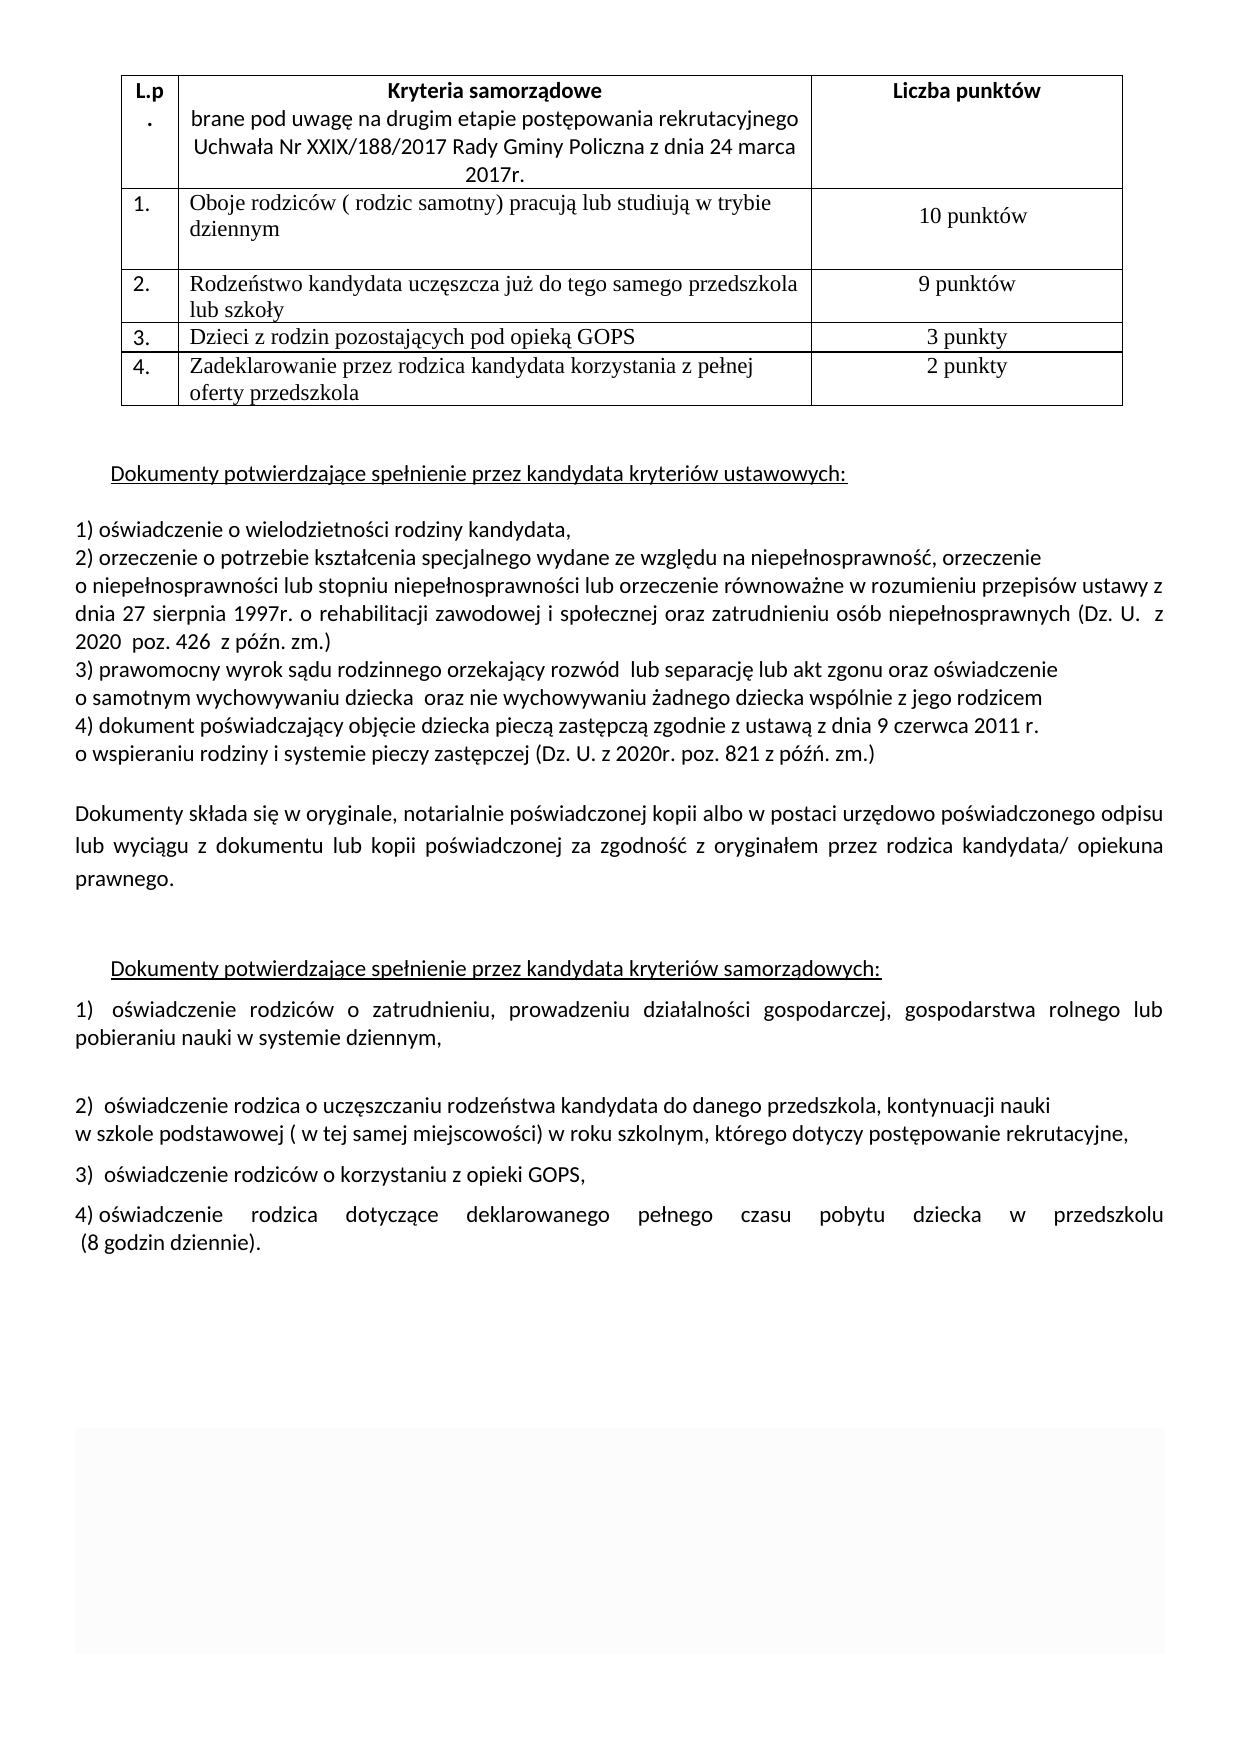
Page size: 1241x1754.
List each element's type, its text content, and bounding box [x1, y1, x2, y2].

table_cell 9 punktów [812, 270, 1122, 322]
text Dokumenty składa się w oryginale, notarialnie poświadczonej kopii albo w postaci urzędowo poświadczonego odpisu lub wyciągu z dokumentu lub kopii poświadczonej za zgodność z oryginałem przez rodzica kandydata/ opiekuna prawnego. [75, 799, 1165, 892]
text 1) oświadczenie rodziców o zatrudnieniu, prowadzeniu działalności gospodarczej, gospodarstwa rolnego lub pobieraniu nauki w systemie dziennym, [75, 995, 1165, 1051]
text o wspieraniu rodziny i systemie pieczy zastępczej (Dz. U. z 2020r. poz. 821 z późń. zm.) [75, 739, 1165, 767]
text 4) dokument poświadczający objęcie dziecka pieczą zastępczą zgodnie z ustawą z dnia 9 czerwca 2011 r. [75, 711, 1165, 739]
table_cell Dzieci z rodzin pozostających pod opieką GOPS [179, 323, 811, 351]
table_cell Oboje rodziców ( rodzic samotny) pracują lub studiują w trybie dziennym [179, 189, 811, 268]
text o samotnym wychowywaniu dziecka oraz nie wychowywaniu żadnego dziecka wspólnie z jego rodzicem [75, 683, 1165, 711]
table_cell 3 punkty [812, 323, 1122, 351]
table_cell 3. [122, 323, 178, 351]
table_cell Zadeklarowanie przez rodzica kandydata korzystania z pełnej oferty przedszkola [179, 353, 811, 405]
text 1) oświadczenie o wielodzietności rodziny kandydata, [75, 515, 1165, 543]
text 3) oświadczenie rodziców o korzystaniu z opieki GOPS, [75, 1160, 1165, 1188]
text 4) oświadczenie rodzica dotyczące deklarowanego pełnego czasu pobytu dziecka w przedszkolu (8 godzin dziennie). [75, 1201, 1165, 1257]
text 2) oświadczenie rodzica o uczęszczaniu rodzeństwa kandydata do danego przedszkola, kontynuacji nauki [75, 1091, 1165, 1119]
text Dokumenty potwierdzające spełnienie przez kandydata kryteriów samorządowych: [75, 954, 1165, 982]
table_cell 2. [122, 270, 178, 322]
text w szkole podstawowej ( w tej samej miejscowości) w roku szkolnym, którego dotyczy postępowanie rekrutacyjne, [75, 1119, 1165, 1147]
table_cell 10 punktów [812, 189, 1122, 268]
table_header Kryteria samorządowe brane pod uwagę na drugim etapie postępowania rekrutacyjnego Uchwała Nr XXIX/188/2017 Rady Gminy Policzna z dnia 24 marca 2017r. [179, 76, 811, 188]
table_cell 4. [122, 353, 178, 405]
text 2) orzeczenie o potrzebie kształcenia specjalnego wydane ze względu na niepełnosprawność, orzeczenie [75, 543, 1165, 571]
table_header L.p. [122, 76, 178, 188]
table_cell Rodzeństwo kandydata uczęszcza już do tego samego przedszkola lub szkoły [179, 270, 811, 322]
table_cell 2 punkty [812, 353, 1122, 405]
table_cell 1. [122, 189, 178, 268]
text 3) prawomocny wyrok sądu rodzinnego orzekający rozwód lub separację lub akt zgonu oraz oświadczenie [75, 655, 1165, 683]
text o niepełnosprawności lub stopniu niepełnosprawności lub orzeczenie równoważne w rozumieniu przepisów ustawy z dnia 27 sierpnia 1997r. o rehabilitacji zawodowej i społecznej oraz zatrudnieniu osób niepełnosprawnych (Dz. U. z 2020 poz. 426 z późn. zm.) [75, 571, 1165, 655]
text Dokumenty potwierdzające spełnienie przez kandydata kryteriów ustawowych: [75, 459, 1165, 487]
table_header Liczba punktów [812, 76, 1122, 188]
